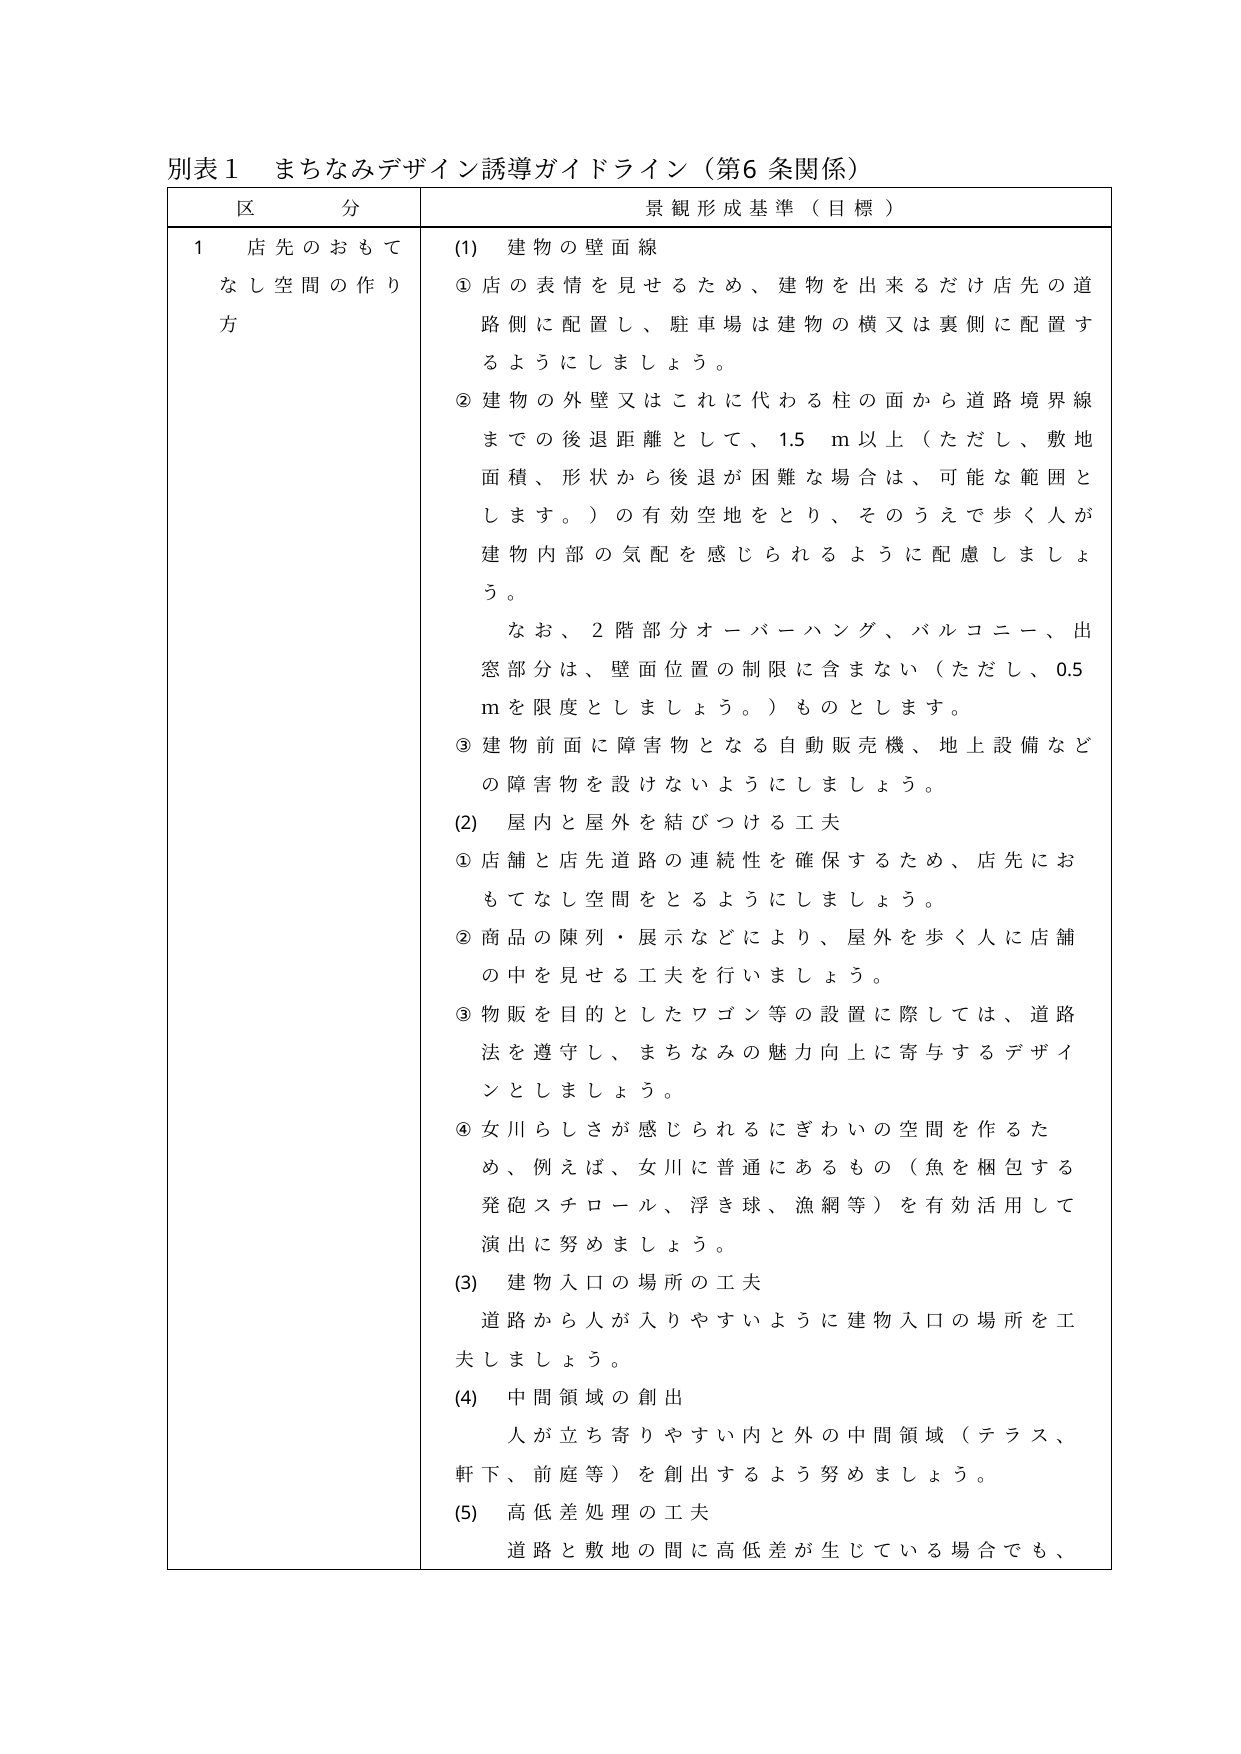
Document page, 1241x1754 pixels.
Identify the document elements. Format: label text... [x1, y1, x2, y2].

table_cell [421, 228, 1111, 1569]
text 別表１ まちなみデザイン誘導ガイドライン（第6条関係） [167, 149, 1108, 187]
table_cell 1 店先のおもてなし空間の作り方 [168, 228, 420, 1569]
table_header 景観形成基準（目標） [421, 188, 1111, 226]
table_header 区 分 [168, 188, 420, 226]
